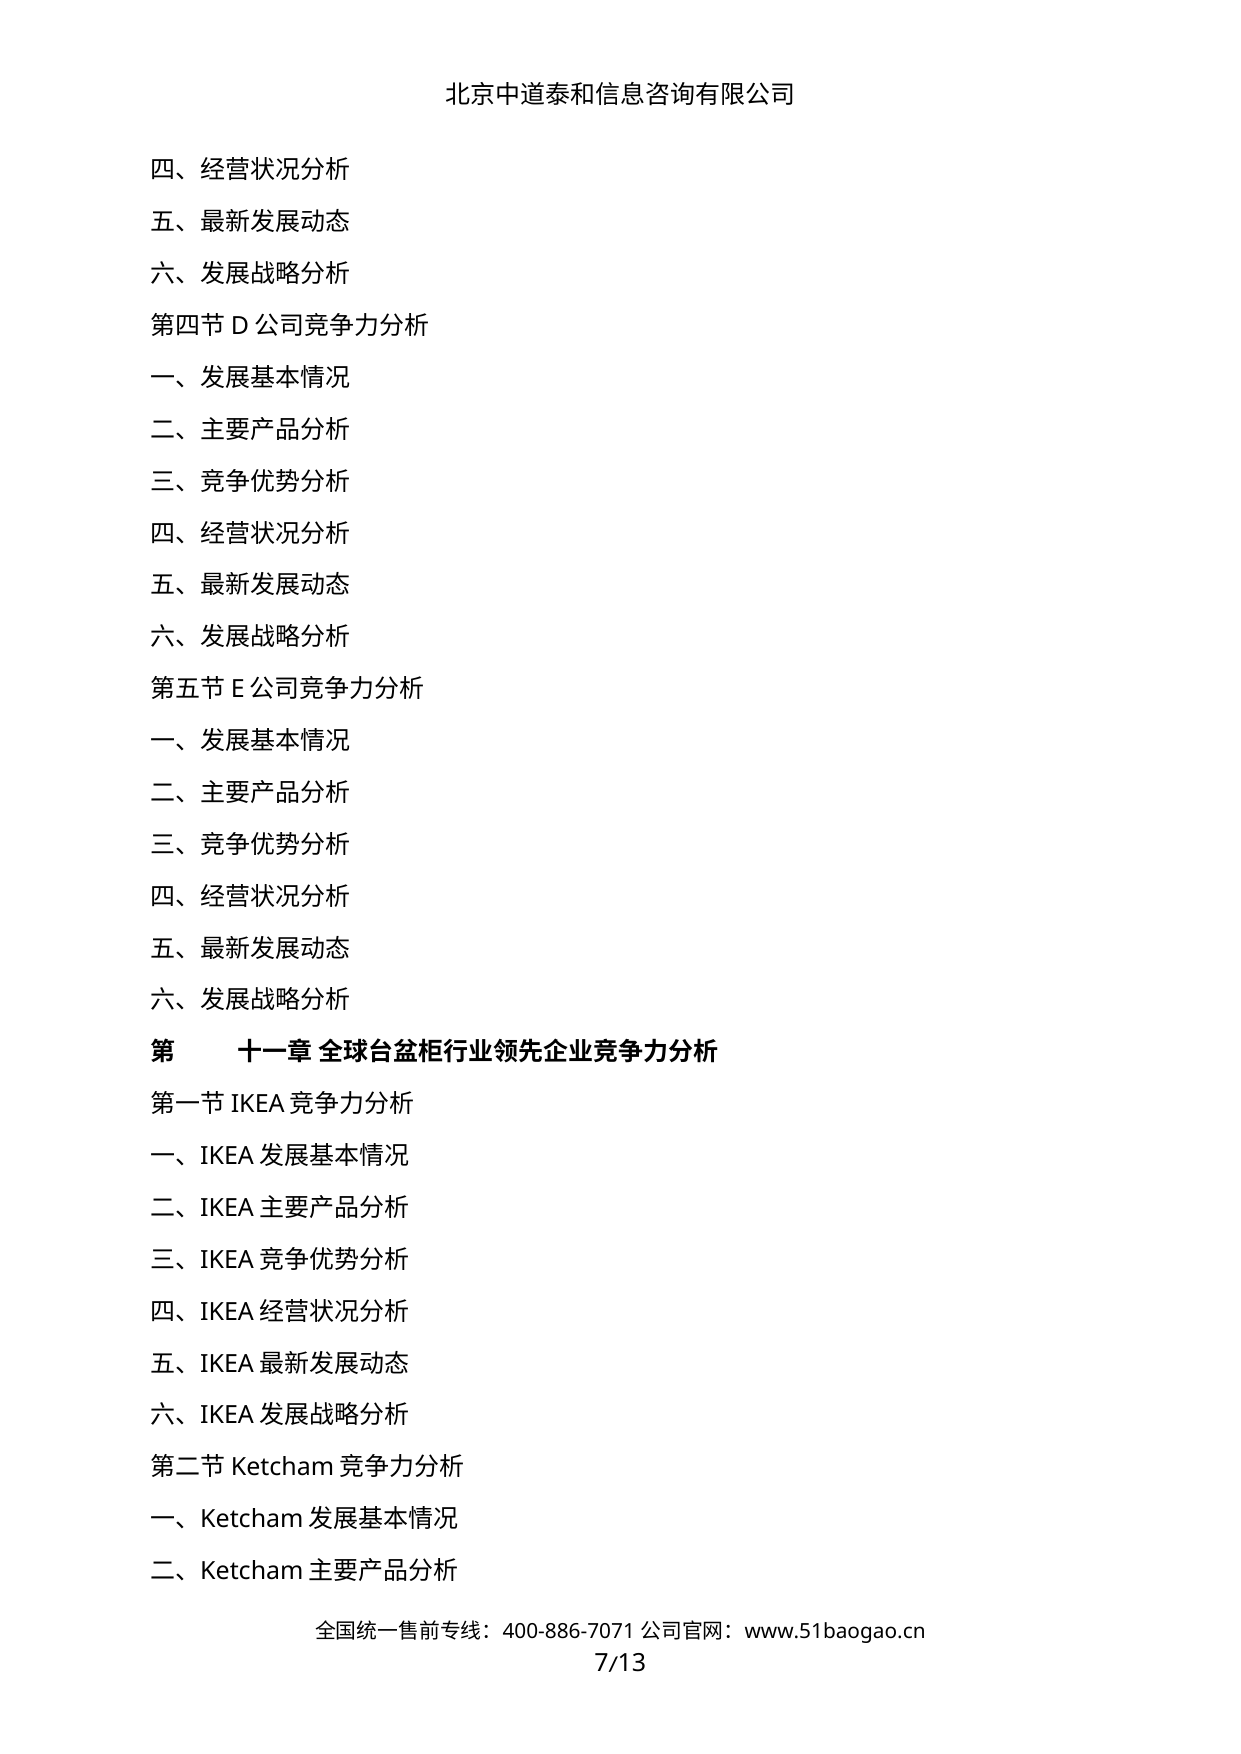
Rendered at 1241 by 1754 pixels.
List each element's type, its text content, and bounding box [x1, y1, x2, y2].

text 三、IKEA竞争优势分析 [150, 1239, 1090, 1276]
text 六、发展战略分析 [150, 254, 1090, 290]
text 五、最新发展动态 [150, 928, 1090, 964]
text 一、发展基本情况 [150, 721, 1090, 757]
text 第 十一章 全球台盆柜行业领先企业竞争力分析 [150, 1032, 1090, 1068]
text 一、IKEA发展基本情况 [150, 1136, 1090, 1172]
text 第四节 D公司竞争力分析 [150, 306, 1090, 342]
text 三、竞争优势分析 [150, 461, 1090, 497]
text 二、主要产品分析 [150, 772, 1090, 809]
text 一、Ketcham发展基本情况 [150, 1499, 1090, 1535]
text 第二节 Ketcham竞争力分析 [150, 1447, 1090, 1483]
text 五、最新发展动态 [150, 565, 1090, 601]
text 四、经营状况分析 [150, 876, 1090, 912]
text 四、经营状况分析 [150, 150, 1090, 186]
text 三、竞争优势分析 [150, 824, 1090, 861]
text 二、IKEA主要产品分析 [150, 1187, 1090, 1224]
text 六、发展战略分析 [150, 617, 1090, 653]
text 四、经营状况分析 [150, 513, 1090, 549]
text 一、发展基本情况 [150, 357, 1090, 394]
text 二、主要产品分析 [150, 409, 1090, 446]
text 第五节 E公司竞争力分析 [150, 669, 1090, 705]
text 五、最新发展动态 [150, 202, 1090, 238]
text 四、IKEA经营状况分析 [150, 1291, 1090, 1327]
text 五、IKEA最新发展动态 [150, 1343, 1090, 1379]
text 六、发展战略分析 [150, 980, 1090, 1016]
text 六、IKEA发展战略分析 [150, 1395, 1090, 1431]
text 第一节 IKEA竞争力分析 [150, 1084, 1090, 1120]
text 二、Ketcham主要产品分析 [150, 1551, 1090, 1587]
